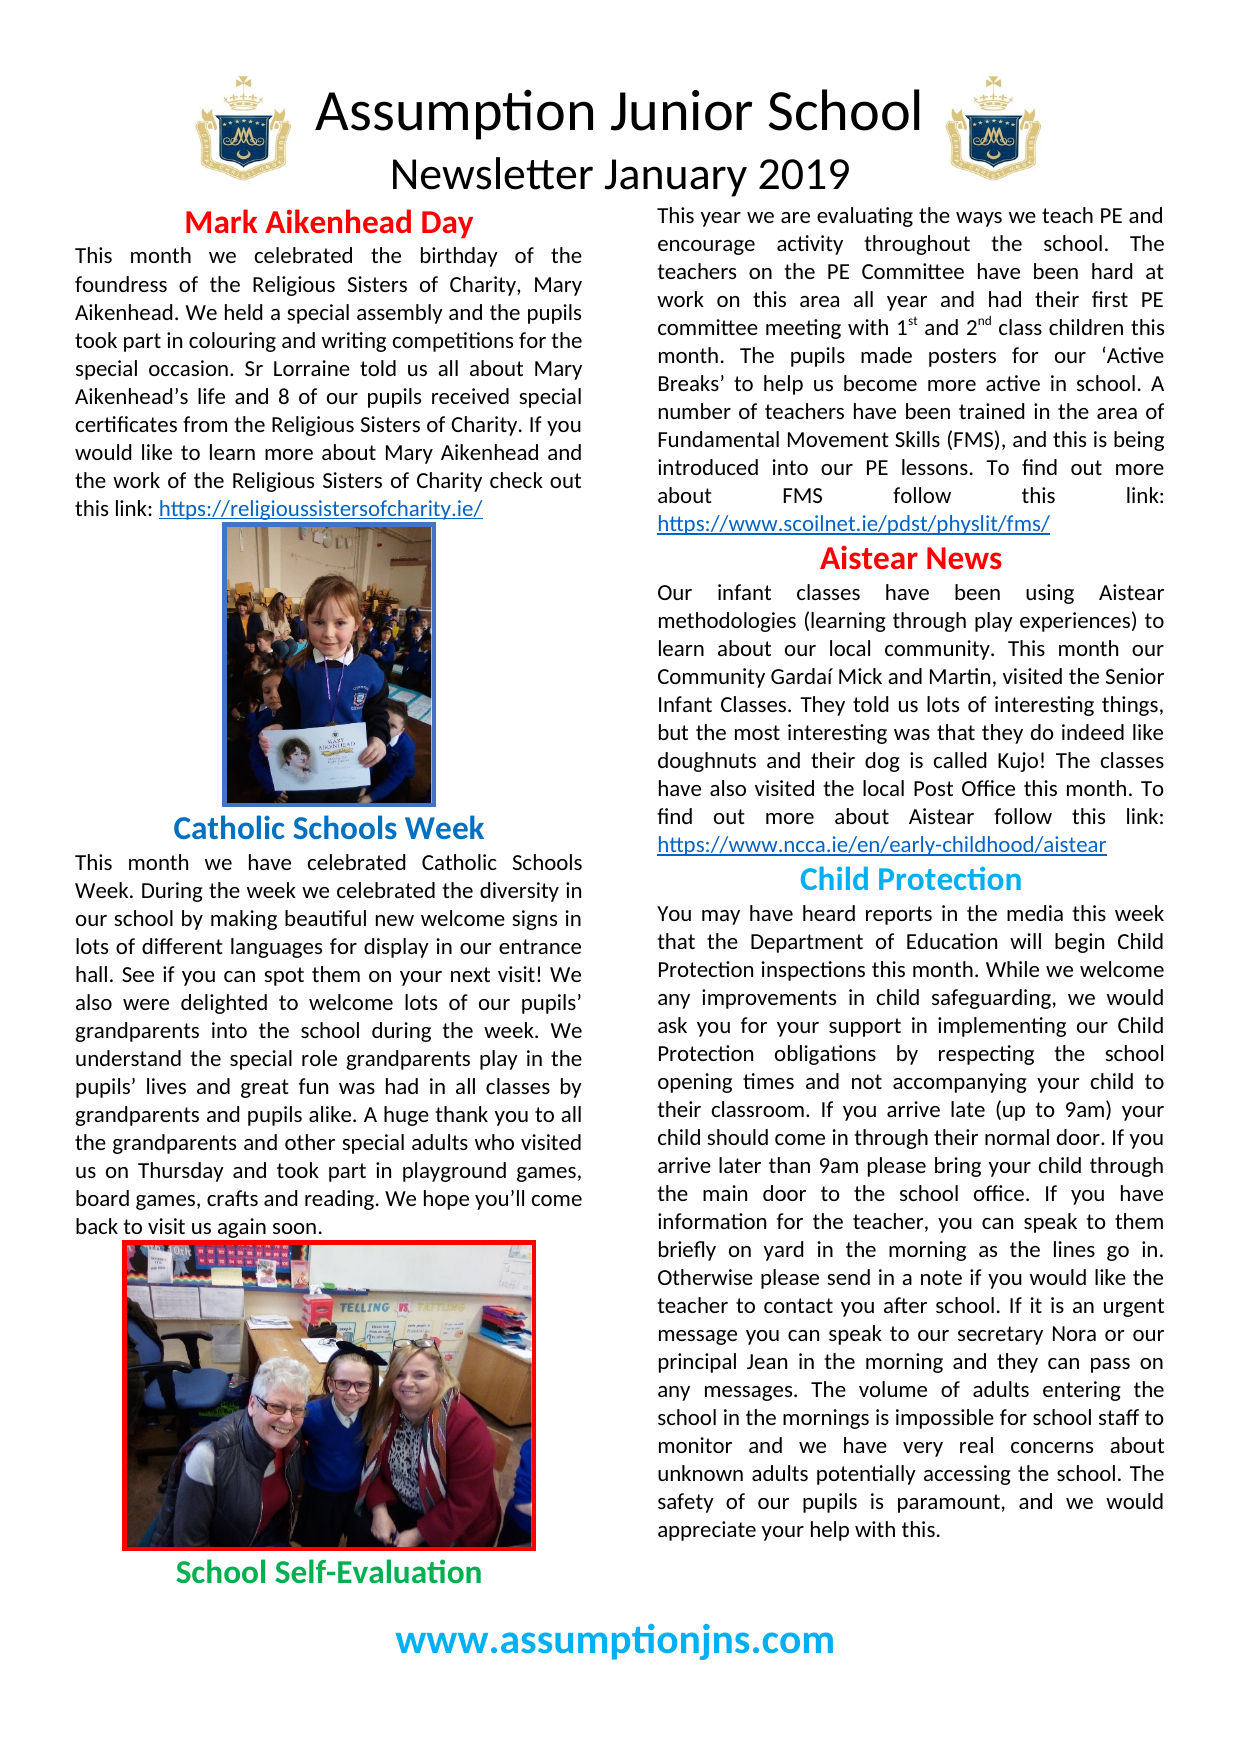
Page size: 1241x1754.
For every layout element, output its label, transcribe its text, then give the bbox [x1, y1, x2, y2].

text Catholic Schools Week [75, 807, 583, 848]
text This month we have celebrated Catholic Schools Week. During the week we celebrated the diversity in our school by making beautiful new welcome signs in lots of different languages for display in our entrance hall. See if you can spot them on your next visit! We also were delighted to welcome lots of our pupils’ grandparents into the school during the week. We understand the special role grandparents play in the pupils’ lives and great fun was had in all classes by grandparents and pupils alike. A huge thank you to all the grandparents and other special adults who visited us on Thursday and took part in playground games, board games, crafts and reading. We hope you’ll come back to visit us again soon. [75, 848, 583, 1240]
text You may have heard reports in the media this week that the Department of Education will begin Child Protection inspections this month. While we welcome any improvements in child safeguarding, we would ask you for your support in implementing our Child Protection obligations by respecting the school opening times and not accompanying your child to their classroom. If you arrive late (up to 9am) your child should come in through their normal door. If you arrive later than 9am please bring your child through the main door to the school office. If you have information for the teacher, you can speak to them briefly on yard in the morning as the lines go in. Otherwise please send in a note if you would like the teacher to contact you after school. If it is an urgent message you can speak to our secretary Nora or our principal Jean in the morning and they can pass on any messages. The volume of adults entering the school in the mornings is impossible for school staff to monitor and we have very real concerns about unknown adults potentially accessing the school. The safety of our pupils is paramount, and we would appreciate your help with this. [657, 899, 1165, 1543]
picture [187, 73, 298, 185]
text Our infant classes have been using Aistear methodologies (learning through play experiences) to learn about our local community. This month our Community Gardaí Mick and Martin, visited the Senior Infant Classes. They told us lots of interesting things, but the most interesting was that they do indeed like doughnuts and their dog is called Kujo! The classes have also visited the local Post Office this month. To find out more about Aistear follow this link: https://www.ncca.ie/en/early-childhood/aistear [657, 578, 1165, 858]
text This month we celebrated the birthday of the foundress of the Religious Sisters of Charity, Mary Aikenhead. We held a special assembly and the pupils took part in colouring and writing competitions for the special occasion. Sr Lorraine told us all about Mary Aikenhead’s life and 8 of our pupils received special certificates from the Religious Sisters of Charity. If you would like to learn more about Mary Aikenhead and the work of the Religious Sisters of Charity check out this link: https://religioussistersofcharity.ie/ [75, 242, 583, 522]
text Aistear News [657, 537, 1165, 578]
text Child Protection [657, 858, 1165, 899]
text School Self-Evaluation [75, 1551, 583, 1592]
text Mark Aikenhead Day [75, 201, 583, 242]
text This year we are evaluating the ways we teach PE and encourage activity throughout the school. The teachers on the PE Committee have been hard at work on this area all year and had their first PE committee meeting with 1st and 2nd class children this month. The pupils made posters for our ‘Active Breaks’ to help us become more active in school. A number of teachers have been trained in the area of Fundamental Movement Skills (FMS), and this is being introduced into our PE lessons. To find out more about FMS follow this link: https://www.scoilnet.ie/pdst/physlit/fms/ [657, 201, 1165, 537]
picture [127, 1245, 532, 1547]
picture [937, 73, 1048, 185]
picture [227, 527, 432, 803]
